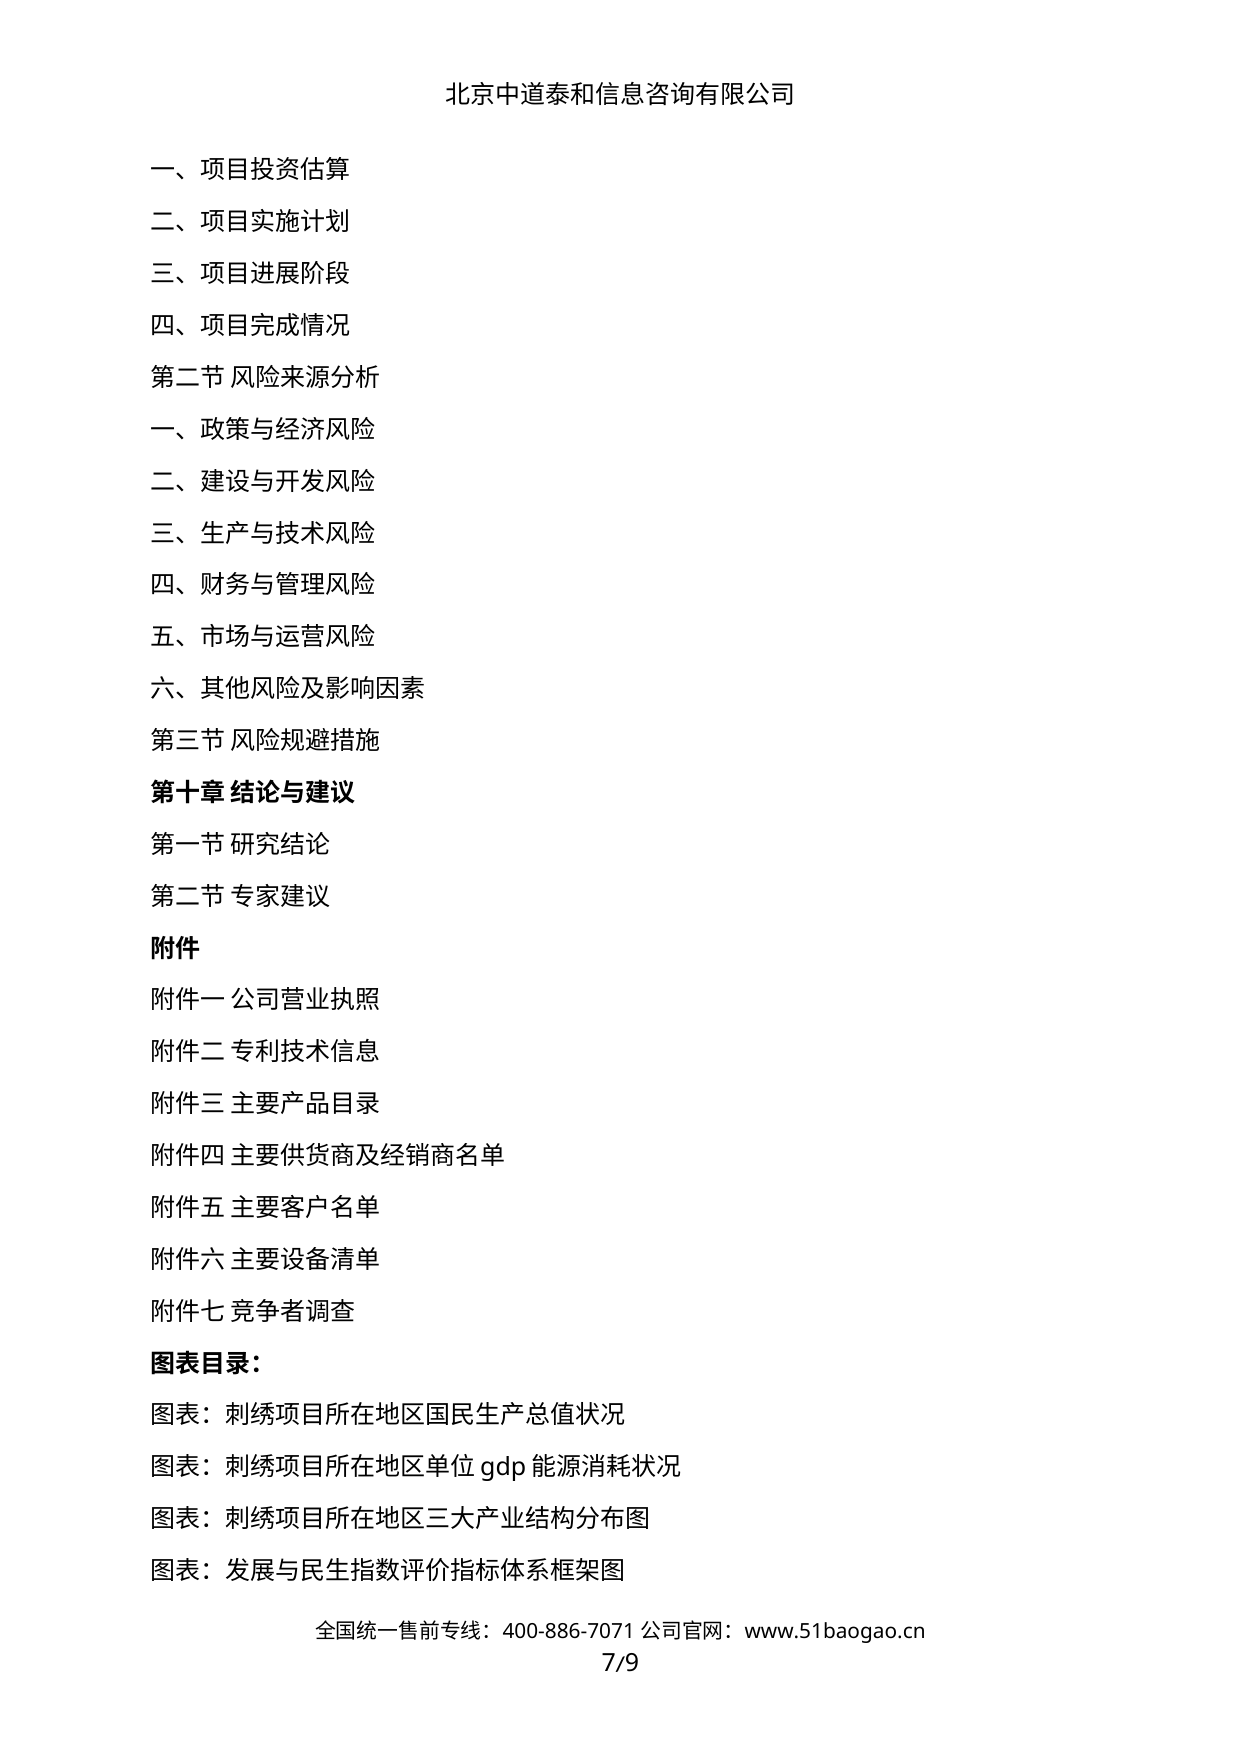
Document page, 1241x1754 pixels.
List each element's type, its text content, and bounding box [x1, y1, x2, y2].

text 附件三 主要产品目录 [150, 1084, 1090, 1120]
text 四、财务与管理风险 [150, 565, 1090, 601]
text 附件一 公司营业执照 [150, 980, 1090, 1016]
text 三、生产与技术风险 [150, 513, 1090, 549]
text 第十章 结论与建议 [150, 772, 1090, 809]
text 图表目录： [150, 1343, 1090, 1379]
text 二、建设与开发风险 [150, 461, 1090, 497]
text 图表：刺绣项目所在地区单位gdp能源消耗状况 [150, 1447, 1090, 1483]
text 附件 [150, 928, 1090, 964]
text 四、项目完成情况 [150, 306, 1090, 342]
text 第二节 风险来源分析 [150, 357, 1090, 394]
text 二、项目实施计划 [150, 202, 1090, 238]
text 一、政策与经济风险 [150, 409, 1090, 446]
text 一、项目投资估算 [150, 150, 1090, 186]
text 附件六 主要设备清单 [150, 1239, 1090, 1276]
text 附件五 主要客户名单 [150, 1187, 1090, 1224]
text 图表：发展与民生指数评价指标体系框架图 [150, 1551, 1090, 1587]
text 附件四 主要供货商及经销商名单 [150, 1136, 1090, 1172]
text 附件二 专利技术信息 [150, 1032, 1090, 1068]
text 第三节 风险规避措施 [150, 721, 1090, 757]
text 附件七 竞争者调查 [150, 1291, 1090, 1327]
text 图表：刺绣项目所在地区三大产业结构分布图 [150, 1499, 1090, 1535]
text 第一节 研究结论 [150, 824, 1090, 861]
text 五、市场与运营风险 [150, 617, 1090, 653]
text 图表：刺绣项目所在地区国民生产总值状况 [150, 1395, 1090, 1431]
text 六、其他风险及影响因素 [150, 669, 1090, 705]
text 第二节 专家建议 [150, 876, 1090, 912]
text 三、项目进展阶段 [150, 254, 1090, 290]
